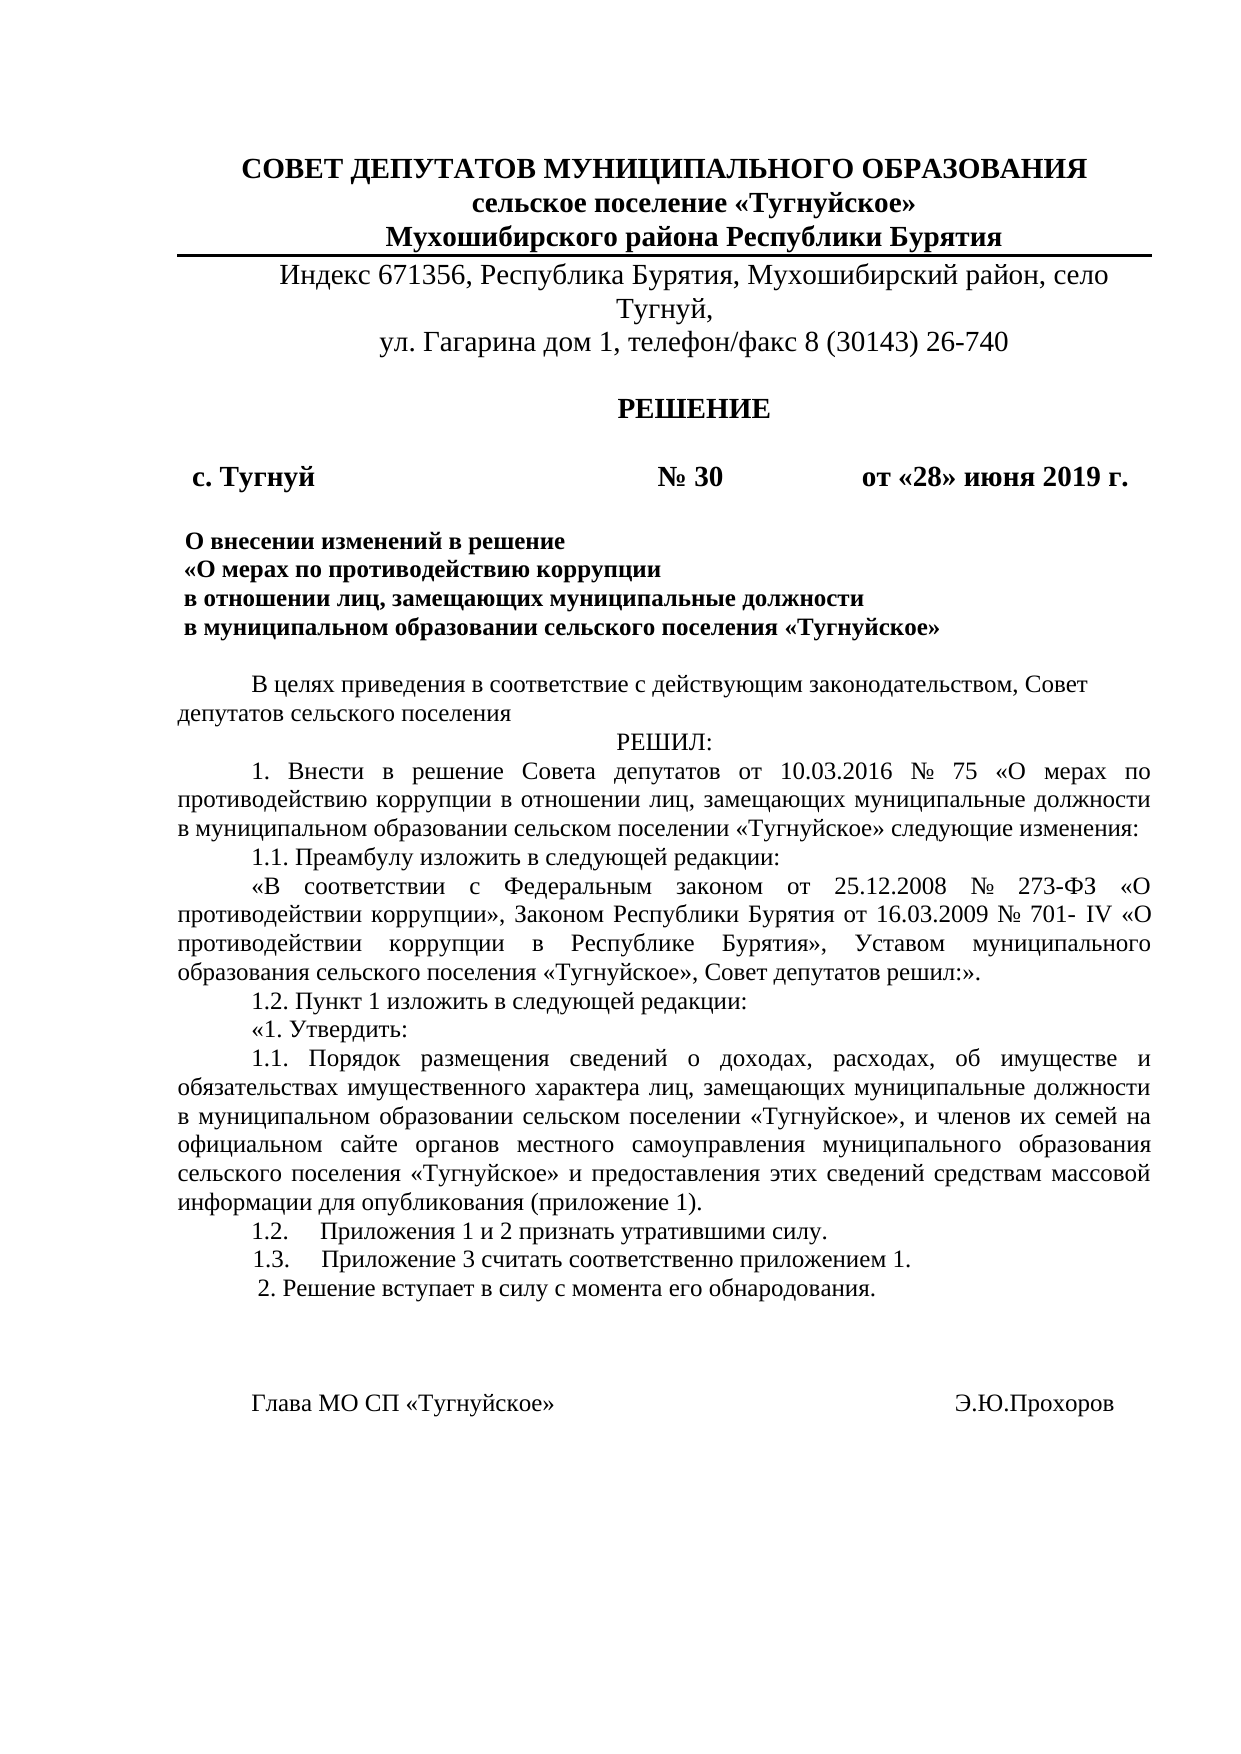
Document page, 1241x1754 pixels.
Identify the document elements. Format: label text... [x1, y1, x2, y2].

text 1.2. Пункт 1 изложить в следующей редакции: [177, 986, 1152, 1014]
text Глава МО СП «Тугнуйское» Э.Ю.Прохоров [177, 1388, 1152, 1417]
text «В соответствии с Федеральным законом от 25.12.2008 № 273-ФЗ «О противодействии коррупции», Законом Республики Бурятия от 16.03.2009 № 701- IV «О противодействии коррупции в Республике Бурятия», Уставом муниципального образования сельского поселения «Тугнуйское», Совет депутатов решил:». [177, 871, 1152, 986]
text Мухошибирского района Республики Бурятия [177, 219, 1152, 254]
text 1.3. Приложение 3 считать соответственно приложением 1. [177, 1244, 1152, 1273]
text в отношении лиц, замещающих муниципальные должности [177, 583, 1152, 612]
text О внесении изменений в решение [177, 526, 1152, 554]
text с. Тугнуй № 30 от «28» июня 2019 г. [177, 459, 1152, 492]
text «1. Утвердить: [177, 1014, 1152, 1043]
text В целях приведения в соответствие с действующим законодательством, Совет депутатов сельского поселения [177, 669, 1152, 727]
text 1.1. Порядок размещения сведений о доходах, расходах, об имуществе и обязательствах имущественного характера лиц, замещающих муниципальные должности в муниципальном образовании сельском поселении «Тугнуйское», и членов их семей на официальном сайте органов местного самоуправления муниципального образования сельского поселения «Тугнуйское» и предоставления этих сведений средствам массовой информации для опубликования (приложение 1). [177, 1043, 1152, 1216]
text в муниципальном образовании сельского поселения «Тугнуйское» [177, 612, 1152, 641]
text «О мерах по противодействию коррупции [177, 554, 1152, 583]
text РЕШИЛ: [177, 727, 1152, 756]
text 1. Внести в решение Совета депутатов от 10.03.2016 № 75 «О мерах по противодействию коррупции в отношении лиц, замещающих муниципальные должности в муниципальном образовании сельском поселении «Тугнуйское» следующие изменения: [177, 756, 1152, 842]
text РЕШЕНИЕ [177, 392, 1152, 425]
text ул. Гагарина дом 1, телефон/факс 8 (30143) 26-740 [177, 324, 1152, 358]
text 1.1. Преамбулу изложить в следующей редакции: [177, 842, 1152, 871]
text СОВЕТ ДЕПУТАТОВ МУНИЦИПАЛЬНОГО ОБРАЗОВАНИЯ [177, 152, 1152, 185]
text Индекс 671356, Республика Бурятия, Мухошибирский район, село Тугнуй, [177, 257, 1152, 324]
text 1.2. Приложения 1 и 2 признать утратившими силу. [177, 1216, 1152, 1244]
text 2. Решение вступает в силу с момента его обнародования. [177, 1273, 1152, 1302]
text сельское поселение «Тугнуйское» [177, 185, 1152, 219]
